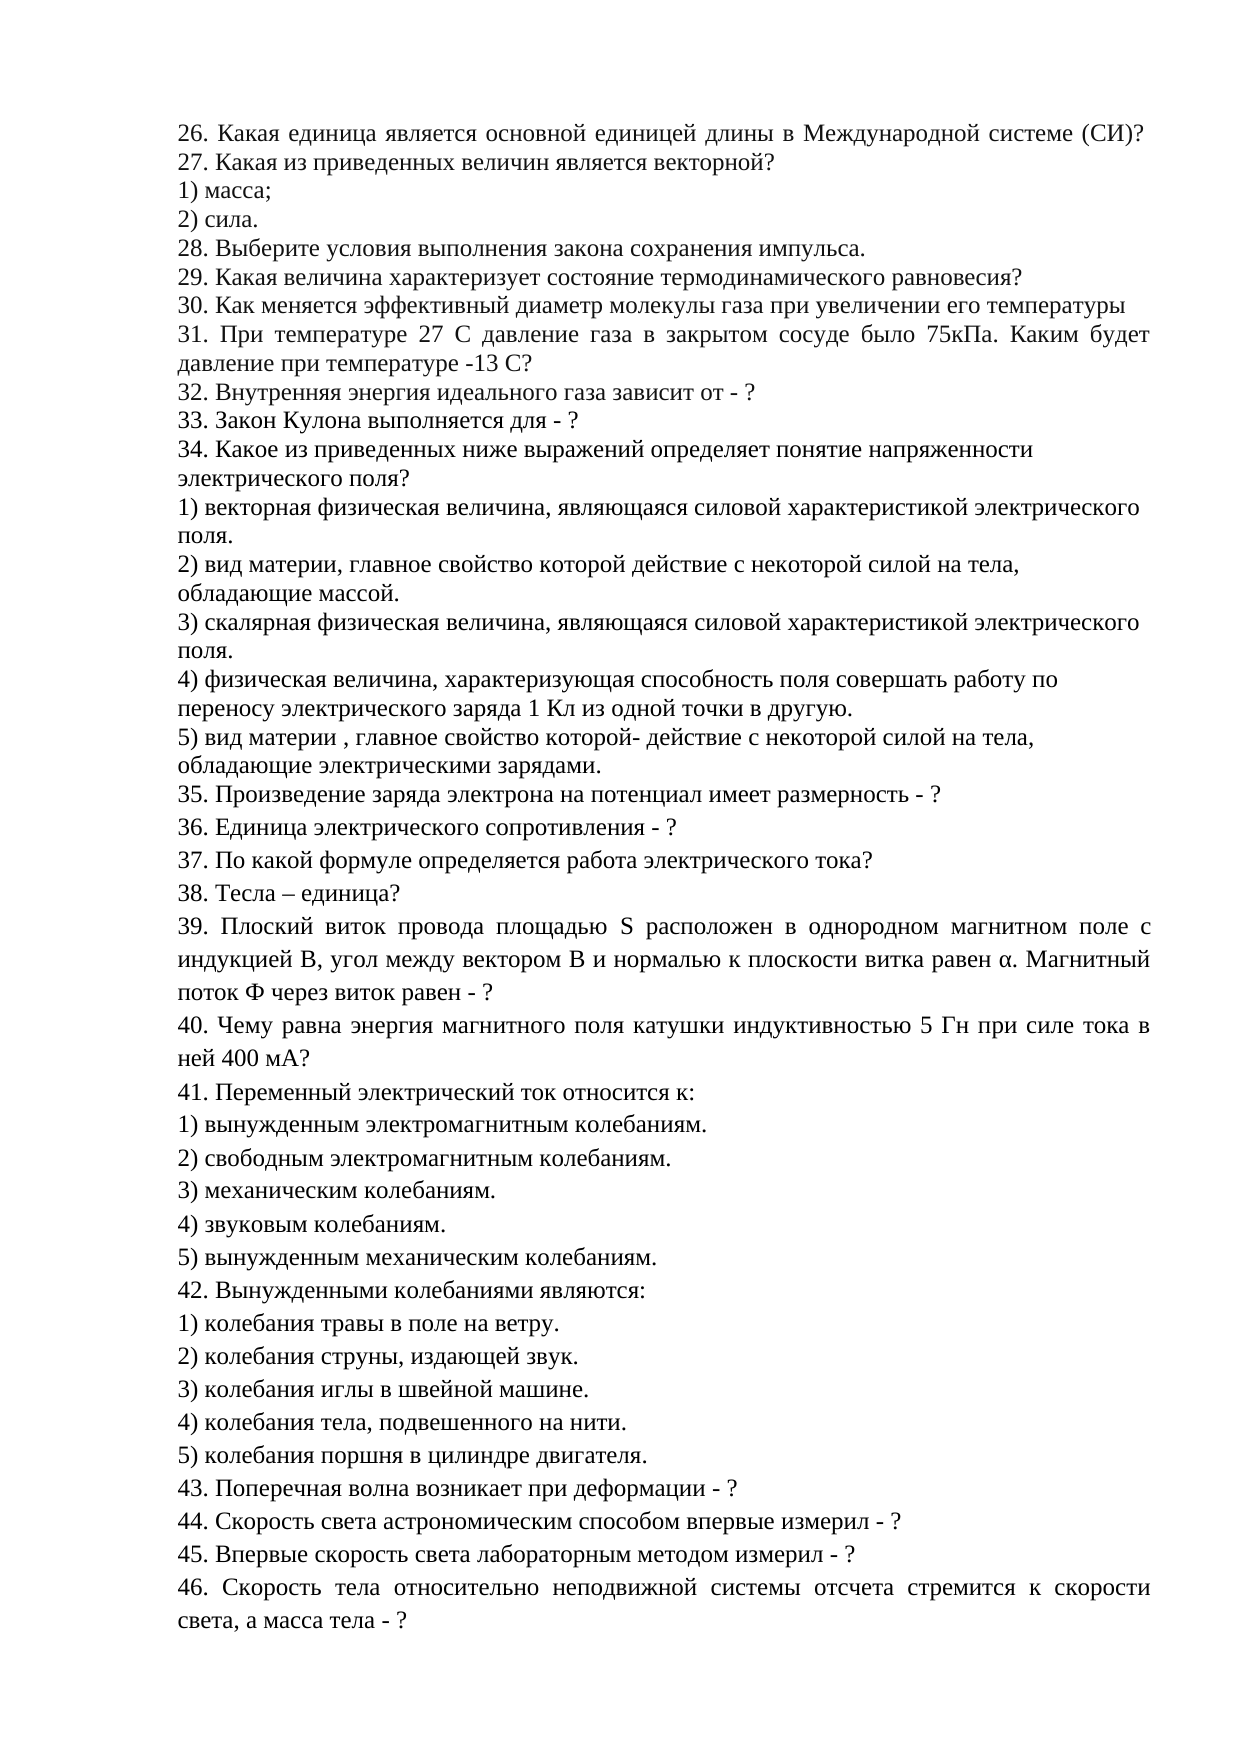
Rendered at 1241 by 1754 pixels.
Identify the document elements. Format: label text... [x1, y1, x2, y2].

text 34. Какое из приведенных ниже выражений определяет понятие напряженности электрического поля? [177, 434, 1152, 492]
text 39. Плоский виток провода площадью S расположен в однородном магнитном поле с индукцией B, угол между вектором В и нормалью к плоскости витка равен α. Магнитный поток Ф через виток равен - ? [177, 911, 1152, 1006]
text 2) сила. [177, 204, 1152, 233]
text 36. Единица электрического сопротивления - ? [177, 812, 1152, 841]
text 1) колебания травы в поле на ветру. [177, 1308, 1152, 1336]
text 43. Поперечная волна возникает при деформации - ? [177, 1473, 1152, 1502]
text 37. По какой формуле определяется работа электрического тока? [177, 845, 1152, 874]
text 4) звуковым колебаниям. [177, 1209, 1152, 1237]
text 5) колебания поршня в цилиндре двигателя. [177, 1440, 1152, 1468]
text 42. Вынужденными колебаниями являются: [177, 1275, 1152, 1303]
text 28. Выберите условия выполнения закона сохранения импульса. [177, 233, 1152, 262]
text 33. Закон Кулона выполняется для - ? [177, 406, 1152, 434]
text 35. Произведение заряда электрона на потенциал имеет размерность - ? [177, 779, 1152, 808]
text 4) физическая величина, характеризующая способность поля совершать работу по переносу электрического заряда 1 Кл из одной точки в другую. [177, 664, 1152, 722]
text 46. Скорость тела относительно неподвижной системы отсчета стремится к скорости света, а масса тела - ? [177, 1572, 1152, 1634]
text 5) вид материи , главное свойство которой- действие с некоторой силой на тела, обладающие электрическими зарядами. [177, 722, 1152, 779]
text 40. Чему равна энергия магнитного поля катушки индуктивностью 5 Гн при силе тока в ней 400 мА? [177, 1011, 1152, 1072]
text 32. Внутренняя энергия идеального газа зависит от - ? [177, 377, 1152, 406]
text 1) масса; [177, 176, 1152, 204]
text 38. Тесла – единица? [177, 878, 1152, 907]
text 3) скалярная физическая величина, являющаяся силовой характеристикой электрического поля. [177, 607, 1152, 664]
text 4) колебания тела, подвешенного на нити. [177, 1407, 1152, 1436]
text 3) механическим колебаниям. [177, 1176, 1152, 1204]
text 26. Какая единица является основной единицей длины в Международной системе (СИ)? 27. Какая из приведенных величин является векторной? [177, 118, 1152, 176]
text 1) вынужденным электромагнитным колебаниям. [177, 1109, 1152, 1138]
text 1) векторная физическая величина, являющаяся силовой характеристикой электрического поля. [177, 492, 1152, 549]
text 45. Впервые скорость света лабораторным методом измерил - ? [177, 1539, 1152, 1568]
text 30. Как меняется эффективный диаметр молекулы газа при увеличении его температуры [177, 291, 1152, 319]
text 2) колебания струны, издающей звук. [177, 1341, 1152, 1369]
text 41. Переменный электрический ток относится к: [177, 1077, 1152, 1105]
text 3) колебания иглы в швейной машине. [177, 1374, 1152, 1402]
text 44. Скорость света астрономическим способом впервые измерил - ? [177, 1506, 1152, 1534]
text 29. Какая величина характеризует состояние термодинамического равновесия? [177, 262, 1152, 291]
text 2) свободным электромагнитным колебаниям. [177, 1143, 1152, 1171]
text 2) вид материи, главное свойство которой действие с некоторой силой на тела, обладающие массой. [177, 549, 1152, 607]
text 31. При температуре 27 С давление газа в закрытом сосуде было 75кПа. Каким будет давление при температуре -13 С? [177, 319, 1152, 377]
text 5) вынужденным механическим колебаниям. [177, 1242, 1152, 1270]
